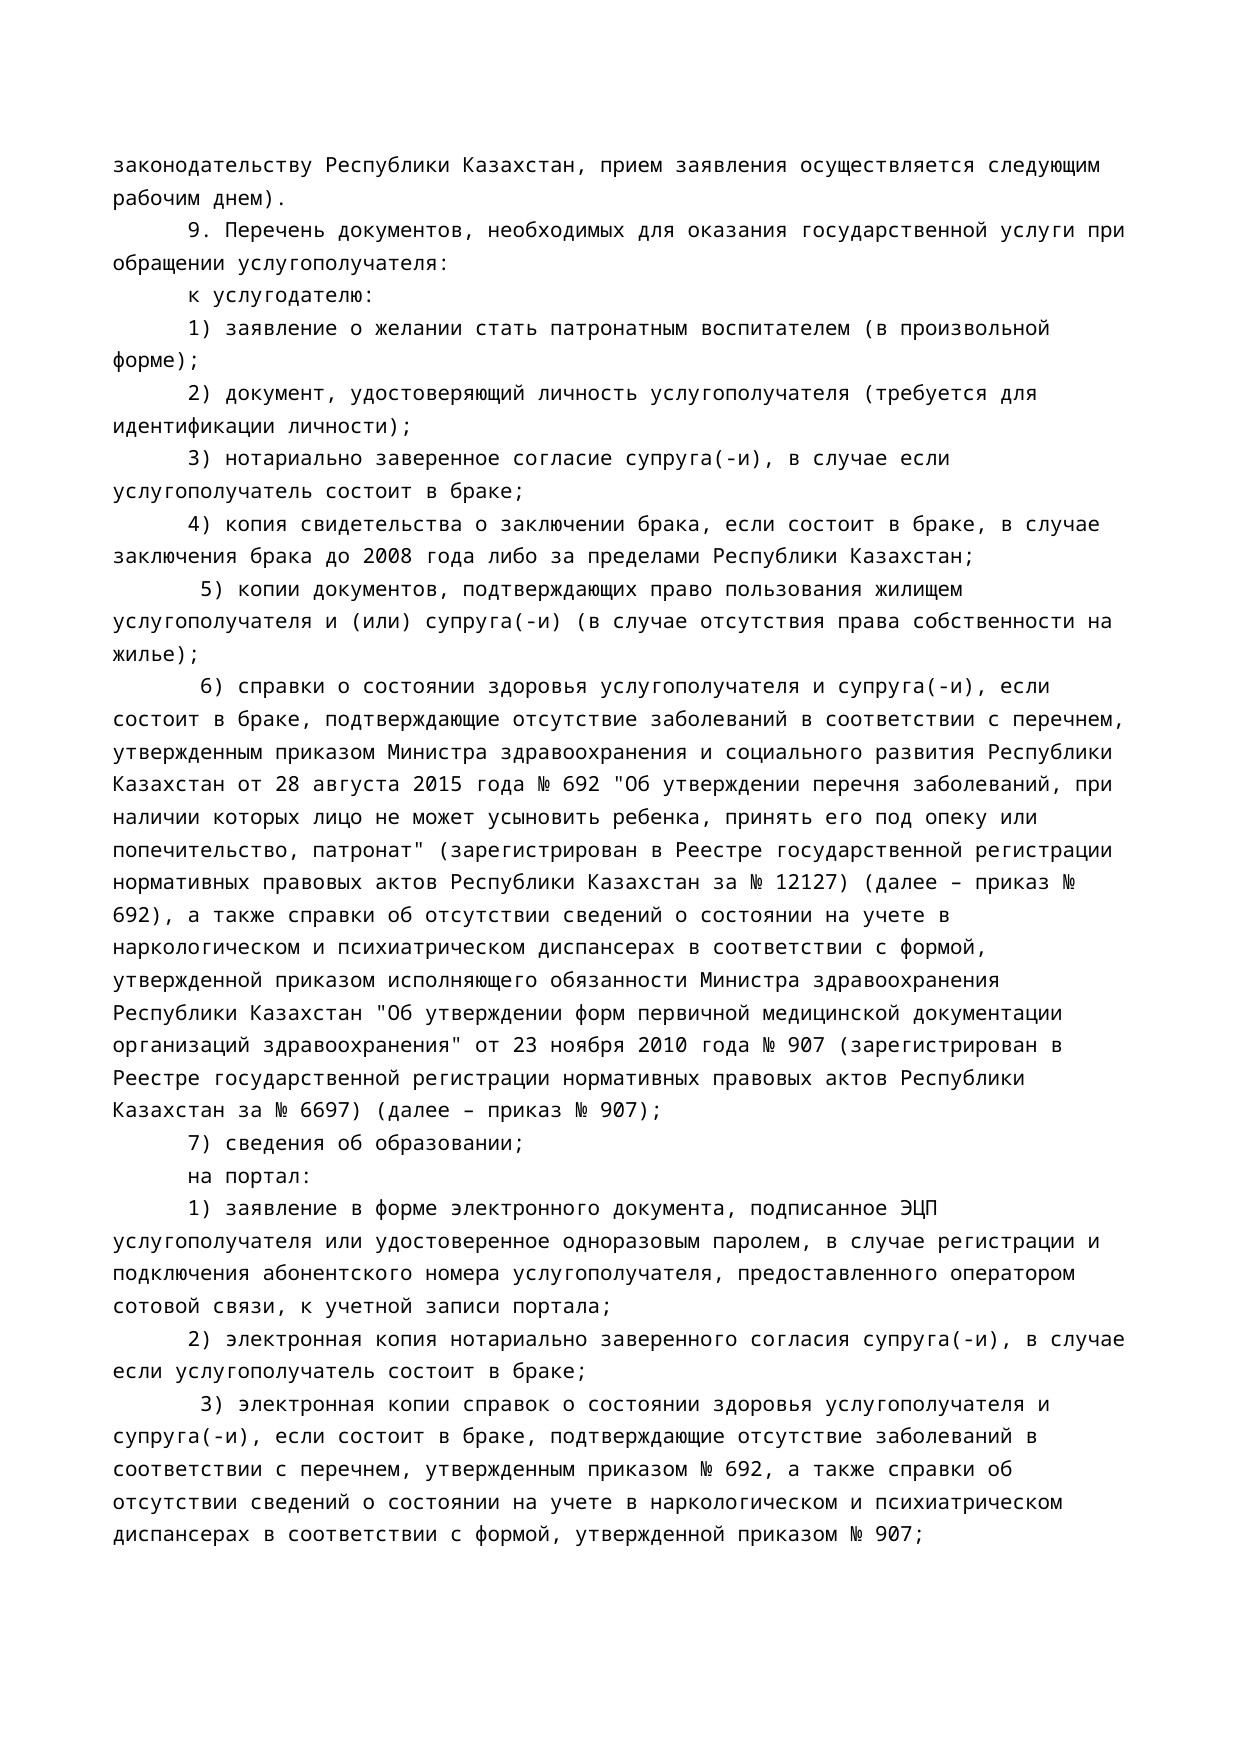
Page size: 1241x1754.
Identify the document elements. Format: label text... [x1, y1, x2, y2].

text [112, 150, 1128, 211]
text 3) нотариально заверенное согласие супруга(-и), в случае если услугополучатель состоит в браке; [112, 443, 1128, 504]
text 1) заявление в форме электронного документа, подписанное ЭЦП услугополучателя или удостоверенное одноразовым паролем, в случае регистрации и подключения абонентского номера услугополучателя, предоставленного оператором сотовой связи, к учетной записи портала; [112, 1193, 1128, 1319]
text 9. Перечень документов, необходимых для оказания государственной услуги при обращении услугополучателя: [112, 215, 1128, 276]
text на портал: [112, 1161, 1128, 1189]
text 2) электронная копия нотариально заверенного согласия супруга(-и), в случае если услугополучатель состоит в браке; [112, 1324, 1128, 1385]
text 6) справки о состоянии здоровья услугополучателя и супруга(-и), если состоит в браке, подтверждающие отсутствие заболеваний в соответствии с перечнем, утвержденным приказом Министра здравоохранения и социального развития Республики Казахстан от 28 августа 2015 года № 692 "Об утверждении перечня заболеваний, при наличии которых лицо не может усыновить ребенка, принять его под опеку или попечительство, патронат" (зарегистрирован в Реестре государственной регистрации нормативных правовых актов Республики Казахстан за № 12127) (далее – приказ № 692), а также справки об отсутствии сведений о состоянии на учете в наркологическом и психиатрическом диспансерах в соответствии с формой, утвержденной приказом исполняющего обязанности Министра здравоохранения Республики Казахстан "Об утверждении форм первичной медицинской документации организаций здравоохранения" от 23 ноября 2010 года № 907 (зарегистрирован в Реестре государственной регистрации нормативных правовых актов Республики Казахстан за № 6697) (далее – приказ № 907); [112, 672, 1128, 1124]
text 5) копии документов, подтверждающих право пользования жилищем услугополучателя и (или) супруга(-и) (в случае отсутствия права собственности на жилье); [112, 574, 1128, 667]
text 1) заявление о желании стать патронатным воспитателем (в произвольной форме); [112, 313, 1128, 374]
text 4) копия свидетельства о заключении брака, если состоит в браке, в случае заключения брака до 2008 года либо за пределами Республики Казахстан; [112, 509, 1128, 570]
text 7) сведения об образовании; [112, 1128, 1128, 1157]
text 3) электронная копии справок о состоянии здоровья услугополучателя и супруга(-и), если состоит в браке, подтверждающие отсутствие заболеваний в соответствии с перечнем, утвержденным приказом № 692, а также справки об отсутствии сведений о состоянии на учете в наркологическом и психиатрическом диспансерах в соответствии с формой, утвержденной приказом № 907; [112, 1389, 1128, 1548]
text 2) документ, удостоверяющий личность услугополучателя (требуется для идентификации личности); [112, 378, 1128, 439]
text к услугодателю: [112, 280, 1128, 309]
